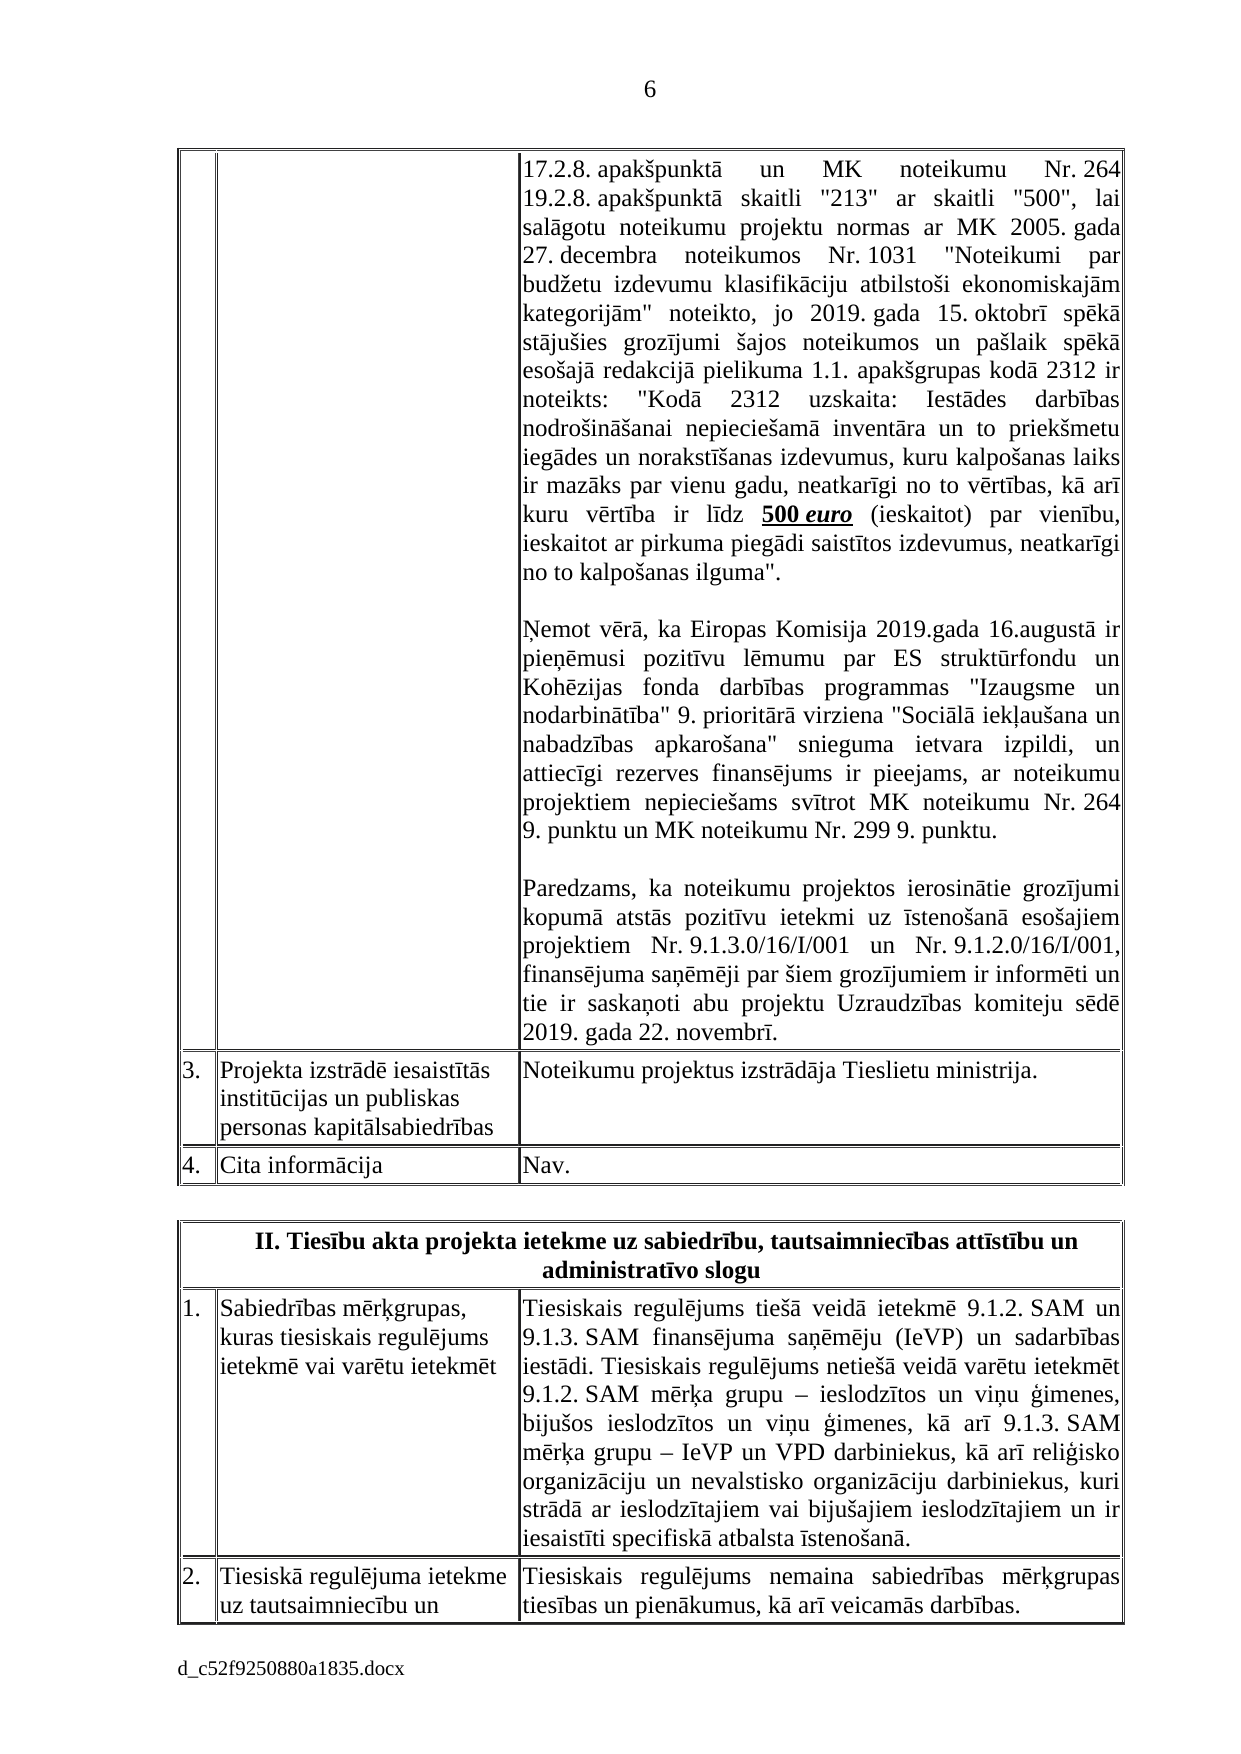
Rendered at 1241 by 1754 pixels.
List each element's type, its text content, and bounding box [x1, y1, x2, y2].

table_cell 3. [181, 1049, 215, 1144]
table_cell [519, 151, 1122, 1048]
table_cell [216, 1559, 519, 1622]
table_cell 4. [181, 1144, 215, 1182]
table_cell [519, 1555, 1122, 1622]
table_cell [216, 151, 519, 1048]
table_cell Nav. [521, 1144, 1122, 1182]
table_cell Projekta izstrādē iesaistītās institūcijas un publiskas personas kapitālsabiedrības [218, 1052, 518, 1144]
table_cell Sabiedrības mērķgrupas, kuras tiesiskais regulējums ietekmē vai varētu ietekmēt [218, 1290, 518, 1555]
table_cell II. Tiesību akta projekta ietekme uz sabiedrību, tautsaimniecības attīstību un administratīvo slogu [181, 1220, 1123, 1287]
table_cell 2. [181, 1555, 216, 1622]
table_cell 2. [181, 151, 216, 1048]
table_cell Noteikumu projektus izstrādāja Tieslietu ministrija. [521, 1049, 1122, 1144]
table_cell [179, 1183, 1123, 1220]
table_cell Cita informācija [218, 1148, 518, 1182]
table_cell 1. [179, 1287, 216, 1555]
table_cell Tiesiskais regulējums tiešā veidā ietekmē 9.1.2. SAM un 9.1.3. SAM finansējuma saņēmēju (IeVP) un sadarbības iestādi. Tiesiskais regulējums netiešā veidā varētu ietekmēt 9.1.2. SAM mērķa grupu – ieslodzītos un viņu ģimenes, bijušos ieslodzītos un viņu ģimenes, kā arī 9.1.3. SAM mērķa grupu – IeVP un VPD darbiniekus, kā arī reliģisko organizāciju un nevalstisko organizāciju darbiniekus, kuri strādā ar ieslodzītajiem vai bijušajiem ieslodzītajiem un ir iesaistīti specifiskā atbalsta īstenošanā. [519, 1287, 1123, 1555]
